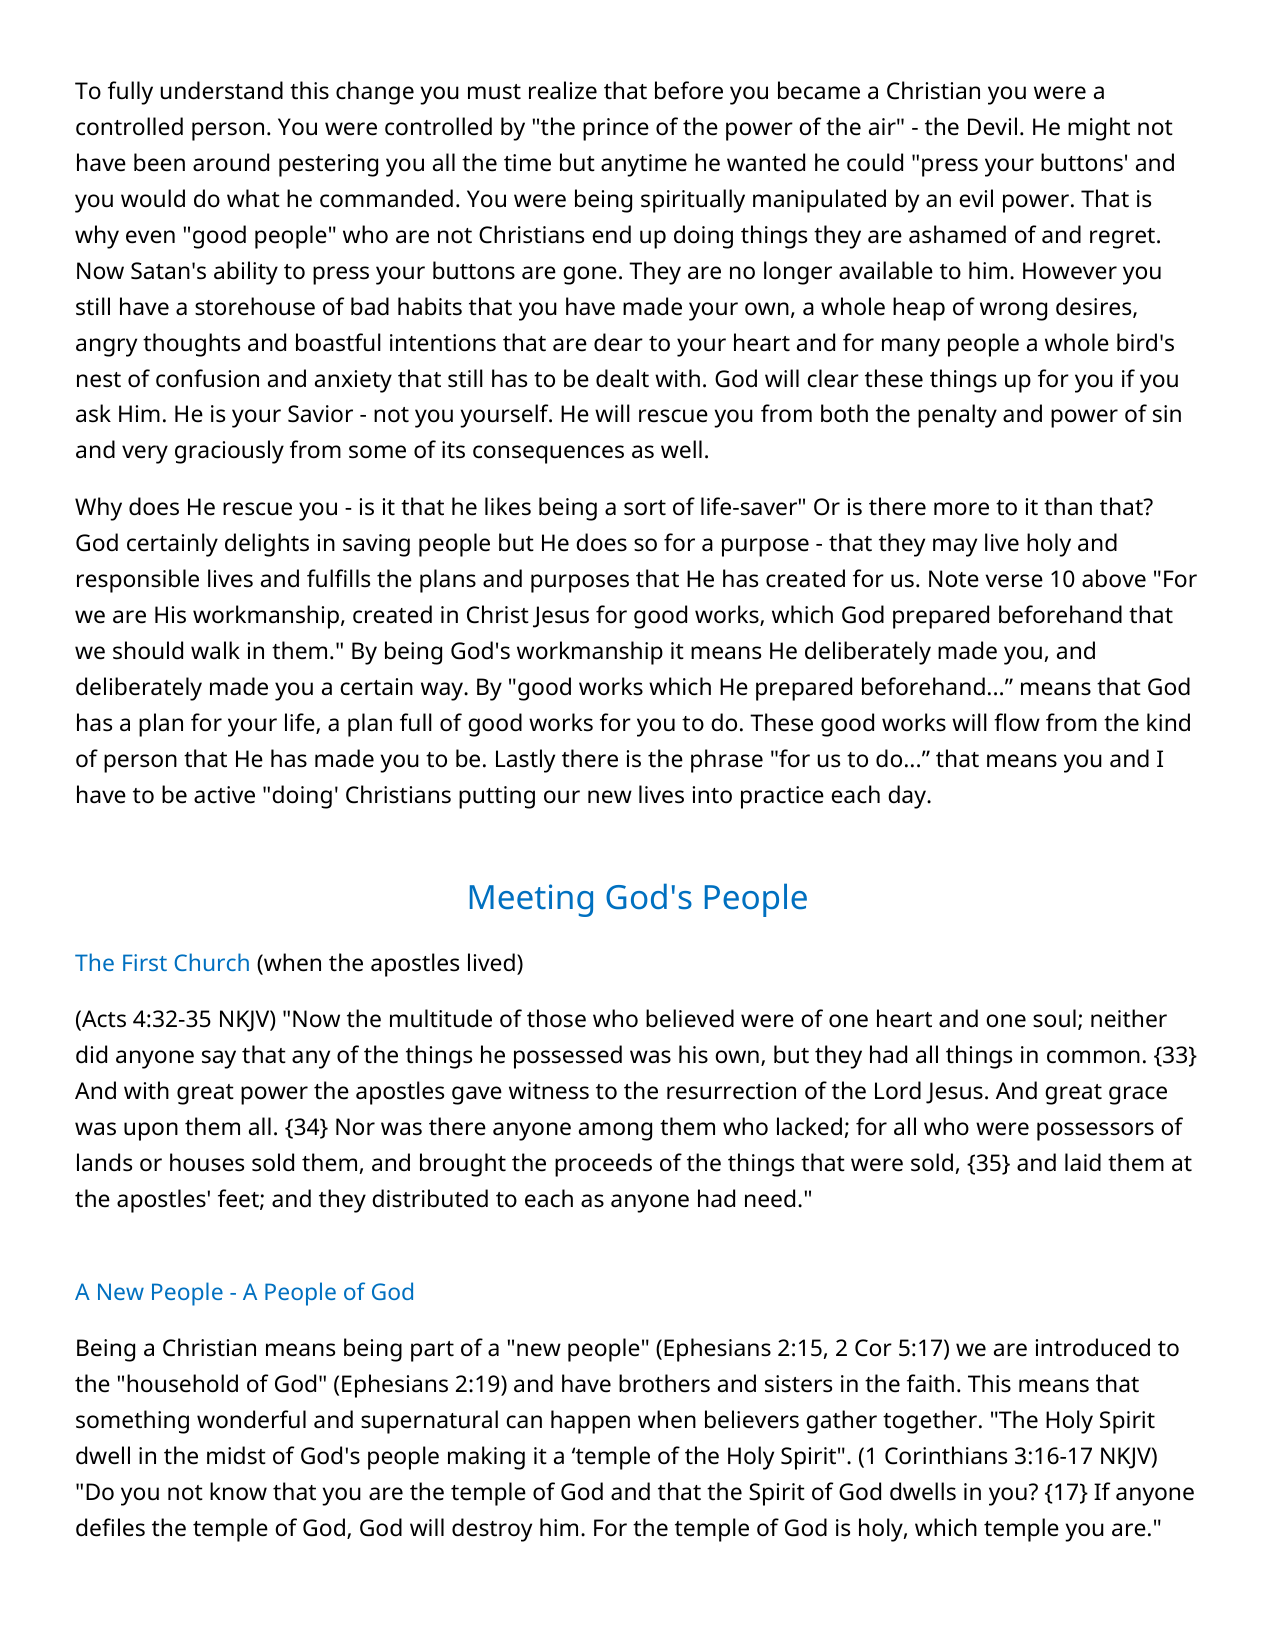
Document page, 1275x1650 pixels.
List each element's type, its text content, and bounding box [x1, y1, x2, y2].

text A New People - A People of God [75, 1240, 1200, 1307]
text The First Church (when the apostles lived) [75, 946, 1200, 978]
text (Acts 4:32-35 NKJV) "Now the multitude of those who believed were of one heart and one soul; neither did anyone say that any of the things he possessed was his own, but they had all things in common. {33} And with great power the apostles gave witness to the resurrection of the Lord Jesus. And great grace was upon them all. {34} Nor was there anyone among them who lacked; for all who were possessors of lands or houses sold them, and brought the proceeds of the things that were sold, {35} and laid them at the apostles' feet; and they distributed to each as anyone had need." [75, 1003, 1200, 1214]
text Meeting God's People [75, 835, 1200, 919]
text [75, 1332, 1200, 1543]
text To fully understand this change you must realize that before you became a Christian you were a controlled person. You were controlled by "the prince of the power of the air" - the Devil. He might not have been around pestering you all the time but anytime he wanted he could "press your buttons' and you would do what he commanded. You were being spiritually manipulated by an evil power. That is why even "good people" who are not Christians end up doing things they are ashamed of and regret. Now Satan's ability to press your buttons are gone. They are no longer available to him. However you still have a storehouse of bad habits that you have made your own, a whole heap of wrong desires, angry thoughts and boastful intentions that are dear to your heart and for many people a whole bird's nest of confusion and anxiety that still has to be dealt with. God will clear these things up for you if you ask Him. He is your Savior - not you yourself. He will rescue you from both the penalty and power of sin and very graciously from some of its consequences as well. [75, 75, 1200, 466]
text Why does He rescue you - is it that he likes being a sort of life-saver" Or is there more to it than that? God certainly delights in saving people but He does so for a purpose - that they may live holy and responsible lives and fulfills the plans and purposes that He has created for us. Note verse 10 above "For we are His workmanship, created in Christ Jesus for good works, which God prepared beforehand that we should walk in them." By being God's workmanship it means He deliberately made you, and deliberately made you a certain way. By "good works which He prepared beforehand...” means that God has a plan for your life, a plan full of good works for you to do. These good works will flow from the kind of person that He has made you to be. Lastly there is the phrase "for us to do...” that means you and I have to be active "doing' Christians putting our new lives into practice each day. [75, 491, 1200, 810]
